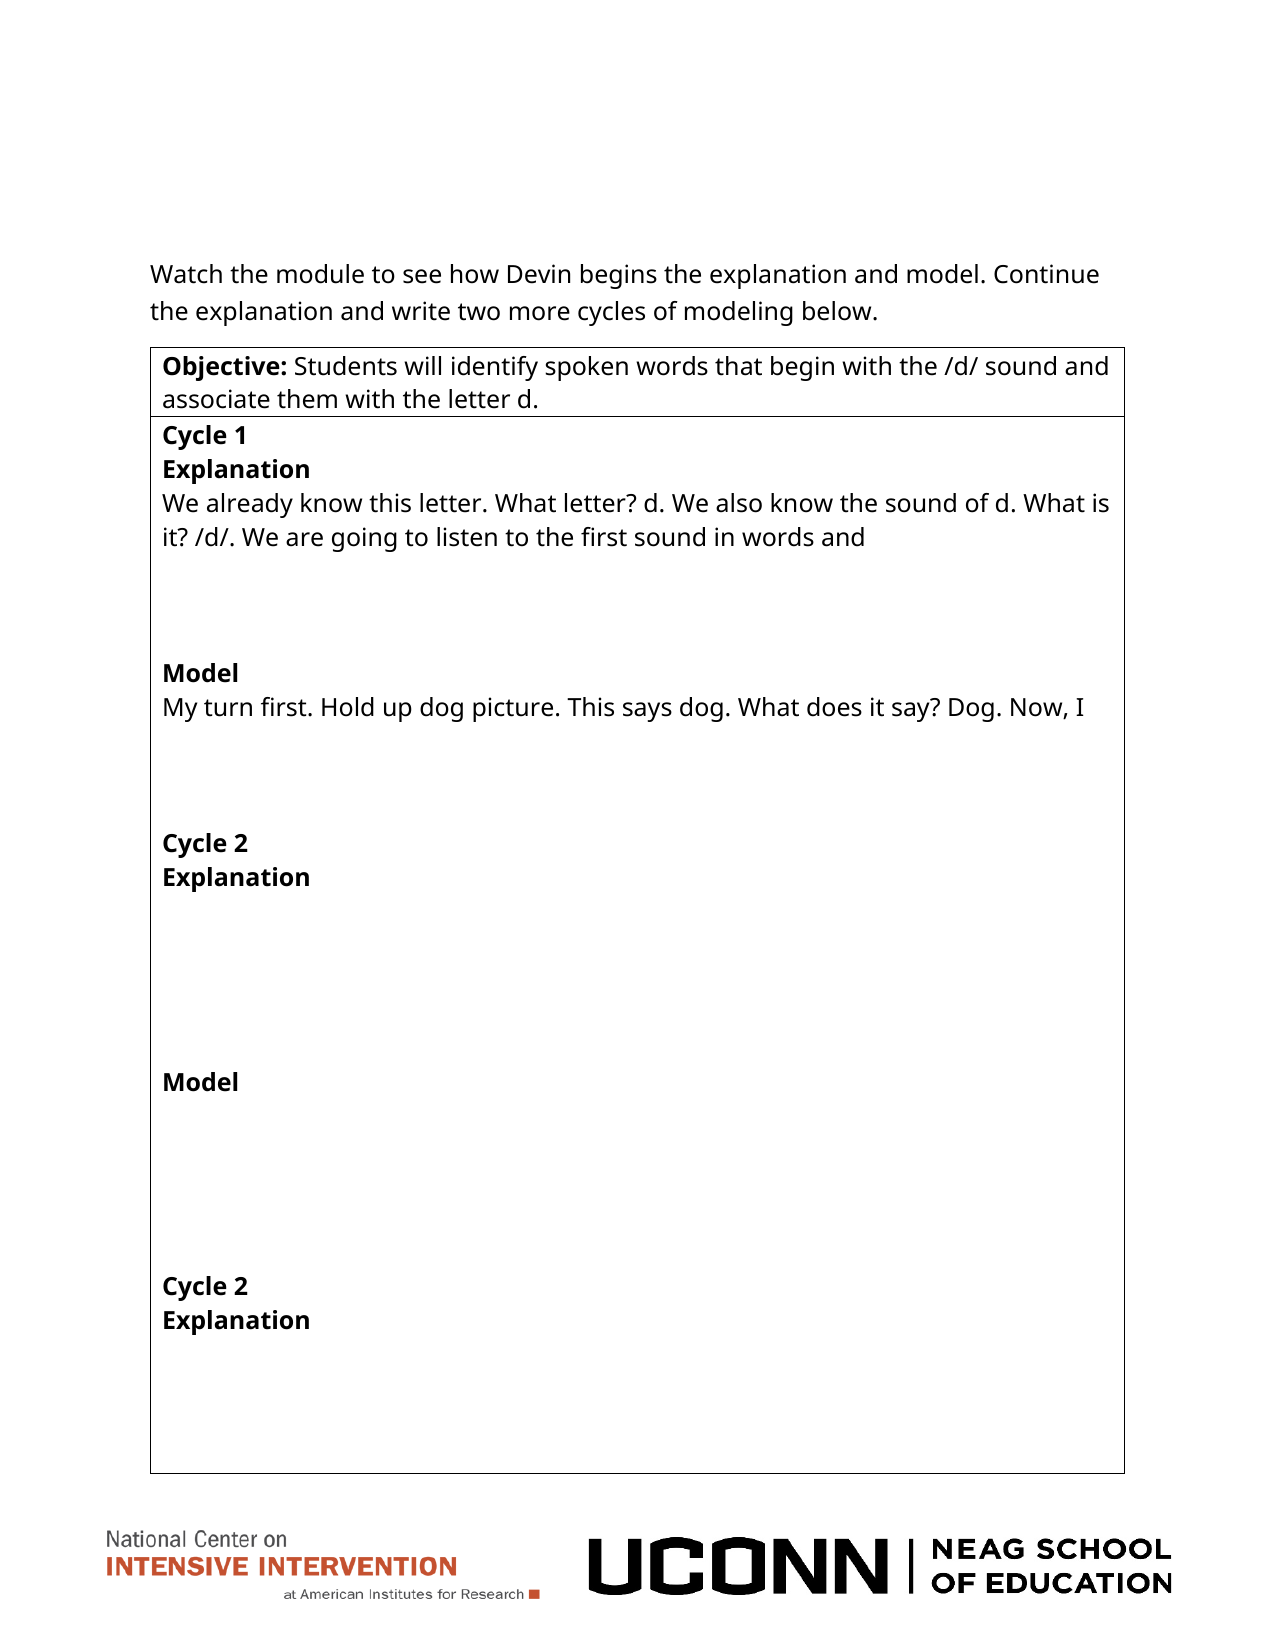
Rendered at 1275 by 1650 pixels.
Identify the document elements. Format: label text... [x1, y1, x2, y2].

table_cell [151, 417, 1124, 1473]
picture [588, 1537, 1172, 1595]
table_header Objective: Students will identify spoken words that begin with the /d/ sound and associate them with the letter d. [151, 348, 1124, 416]
picture [104, 1521, 543, 1610]
text Watch the module to see how Devin begins the explanation and model. Continue the explanation and write two more cycles of modeling below. [150, 257, 1125, 328]
